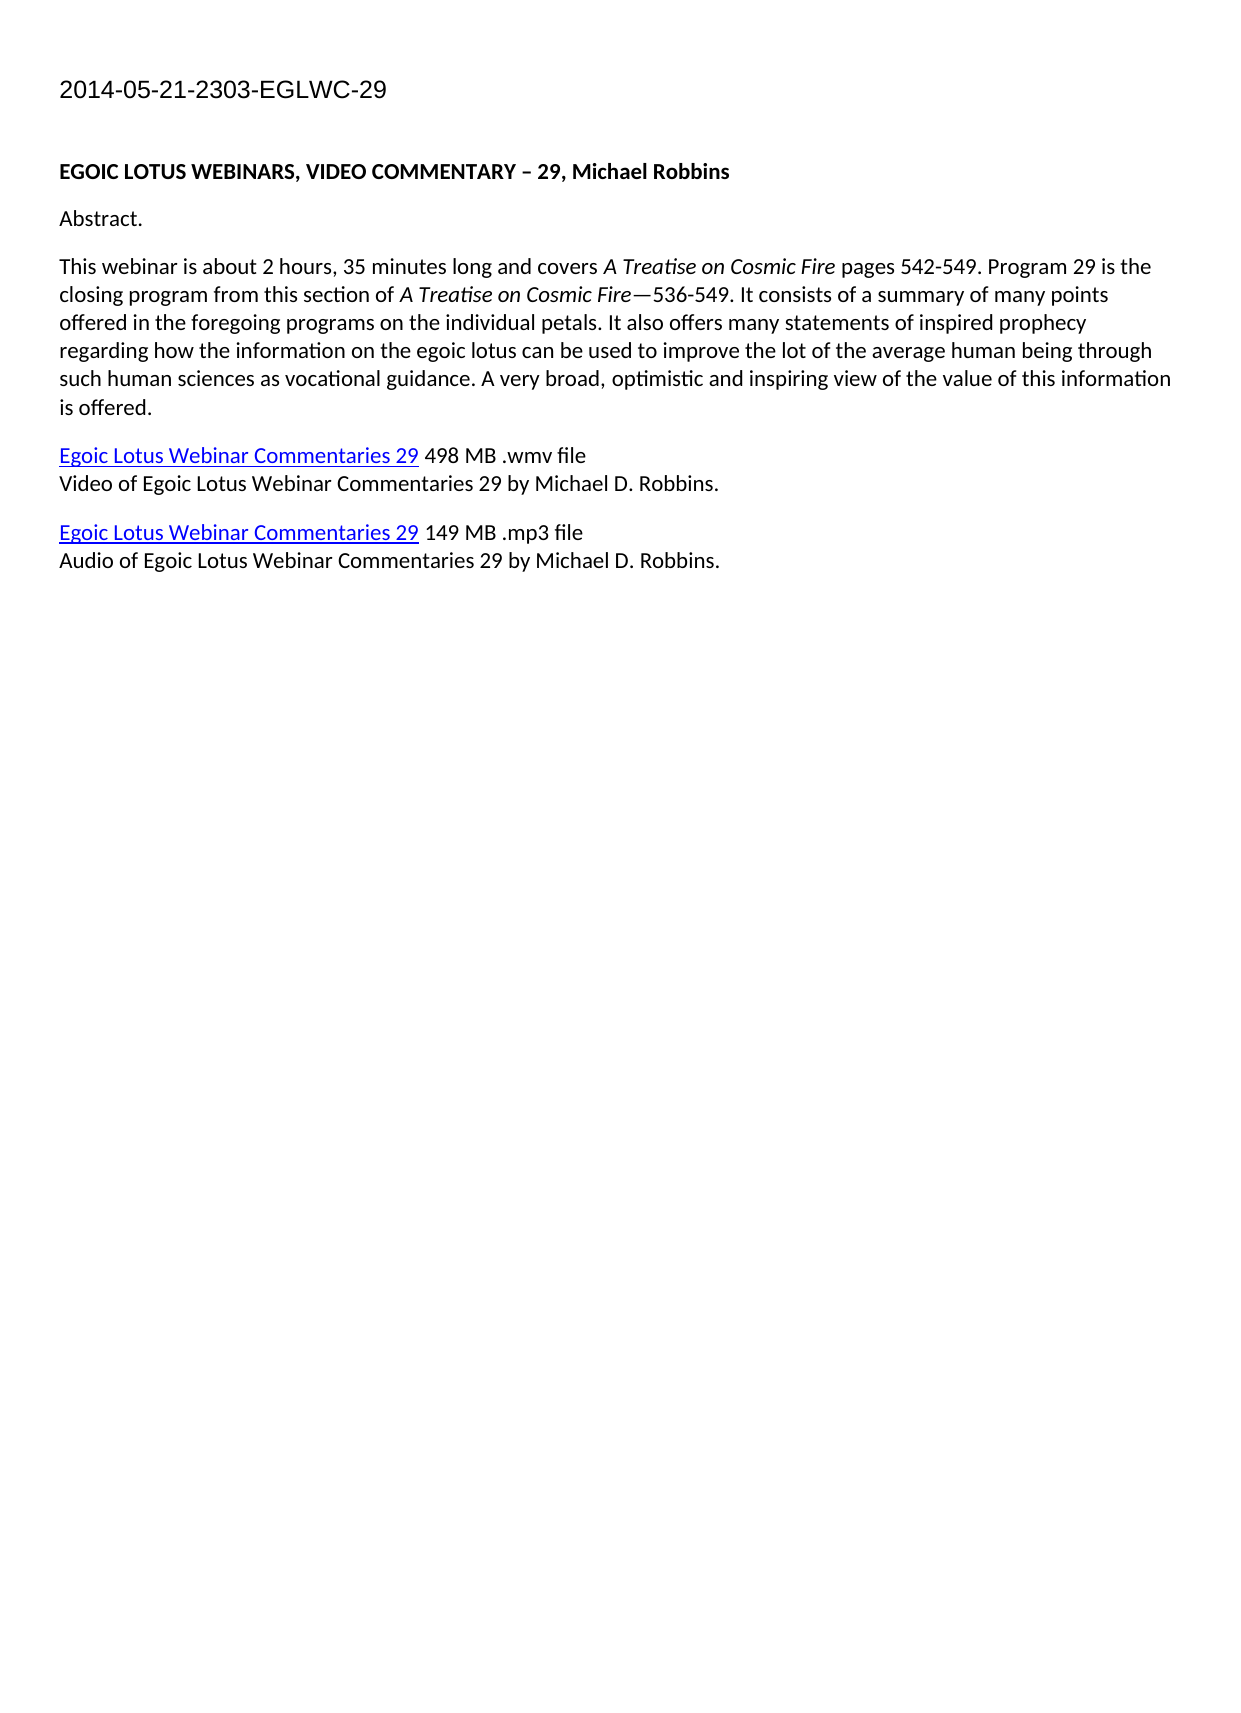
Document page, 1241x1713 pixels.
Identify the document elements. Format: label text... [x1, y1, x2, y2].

subtitle EGOIC LOTUS WEBINARS, VIDEO COMMENTARY – 29, Michael Robbins [59, 157, 1181, 185]
text Egoic Lotus Webinar Commentaries 29 498 MB .wmv file Video of Egoic Lotus Webinar Commentaries 29 by Michael D. Robbins. [59, 441, 1181, 497]
text Abstract. [59, 204, 1181, 232]
text Egoic Lotus Webinar Commentaries 29 149 MB .mp3 file Audio of Egoic Lotus Webinar Commentaries 29 by Michael D. Robbins. [59, 518, 1181, 574]
text This webinar is about 2 hours, 35 minutes long and covers A Treatise on Cosmic Fire pages 542-549. Program 29 is the closing program from this section of A Treatise on Cosmic Fire—536-549. It consists of a summary of many points offered in the foregoing programs on the individual petals. It also offers many statements of inspired prophecy regarding how the information on the egoic lotus can be used to improve the lot of the average human being through such human sciences as vocational guidance. A very broad, optimistic and inspiring view of the value of this information is offered. [59, 252, 1181, 421]
